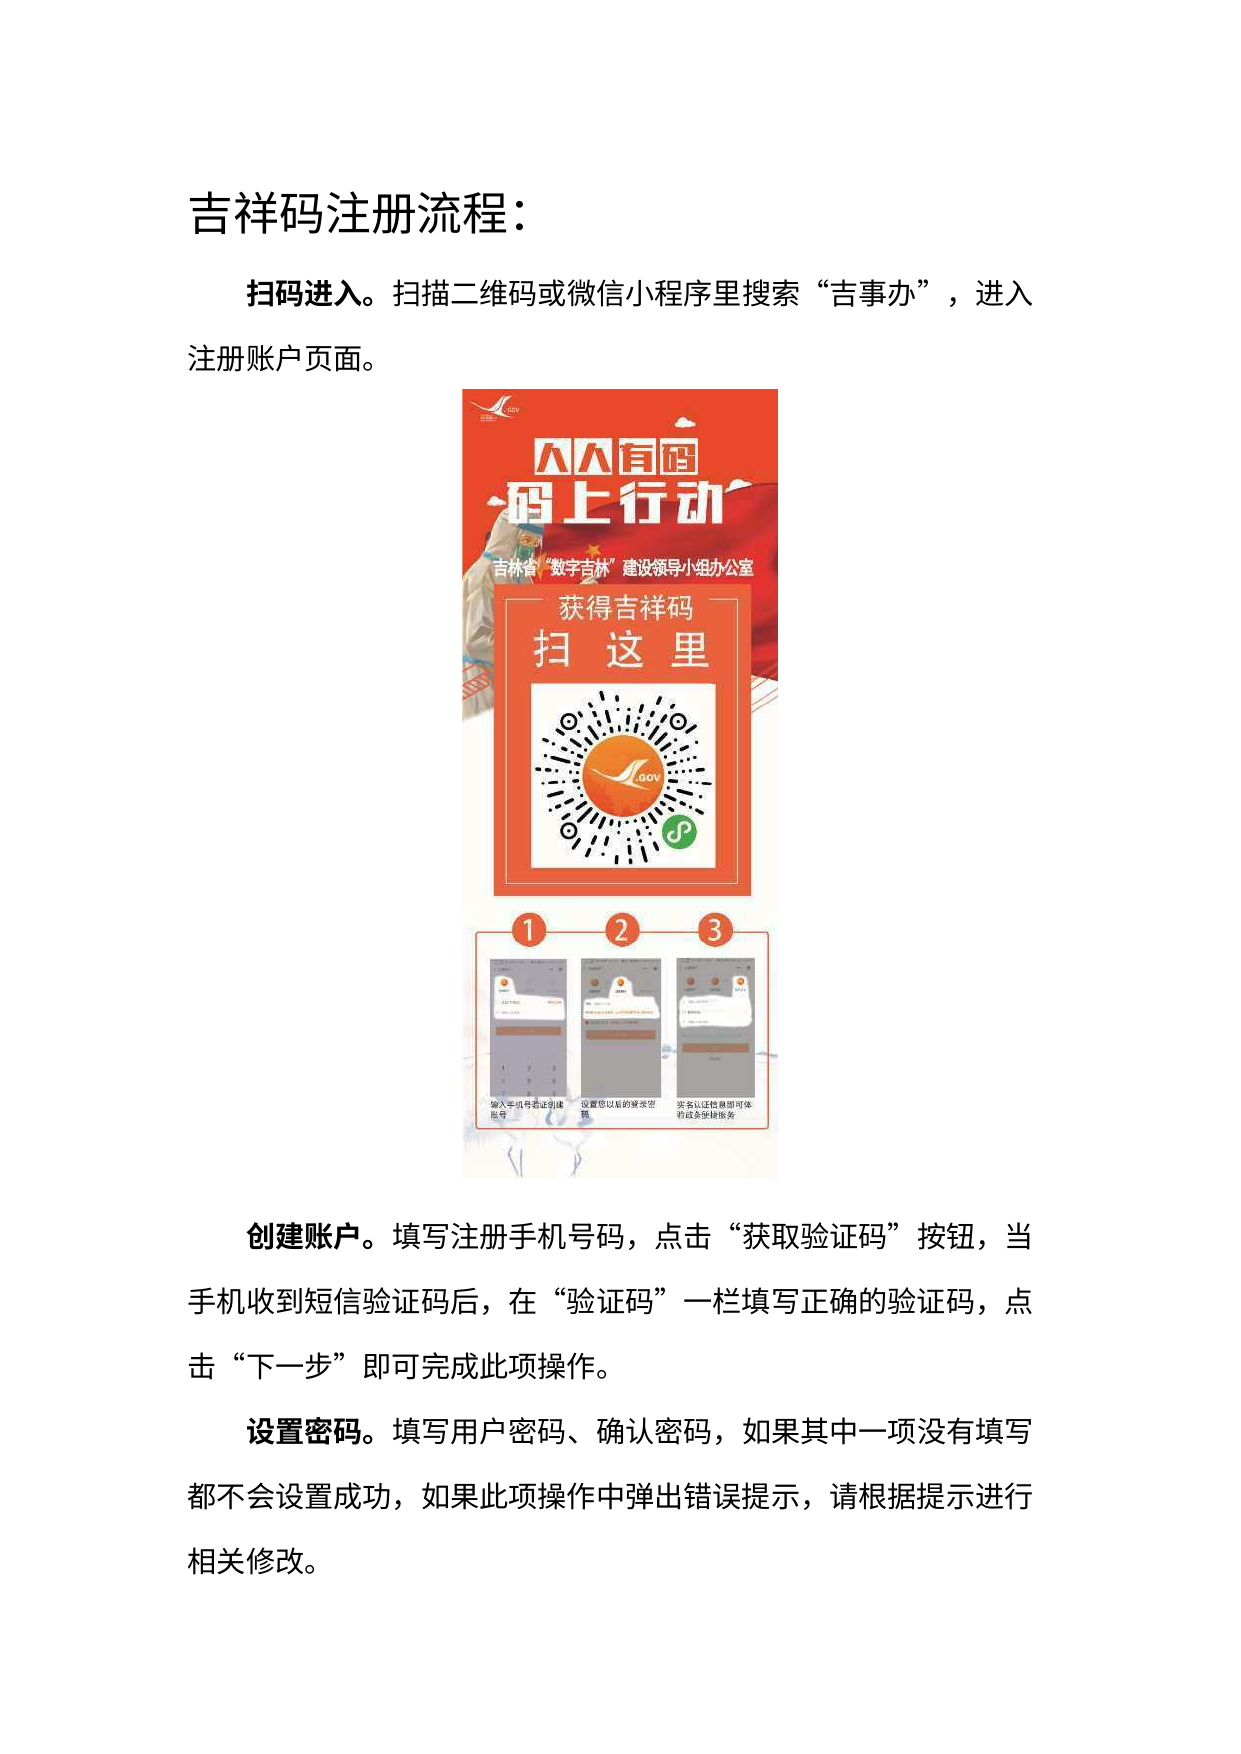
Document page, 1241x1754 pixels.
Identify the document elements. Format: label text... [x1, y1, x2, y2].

text 扫码进入。扫描二维码或微信小程序里搜索“吉事办”，进入注册账户页面。 [187, 259, 1053, 389]
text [187, 1397, 1053, 1592]
text 吉祥码注册流程： [187, 162, 1053, 259]
picture [462, 389, 778, 1179]
text 创建账户。填写注册手机号码，点击“获取验证码”按钮，当手机收到短信验证码后，在“验证码”一栏填写正确的验证码，点击“下一步”即可完成此项操作。 [187, 1202, 1053, 1397]
